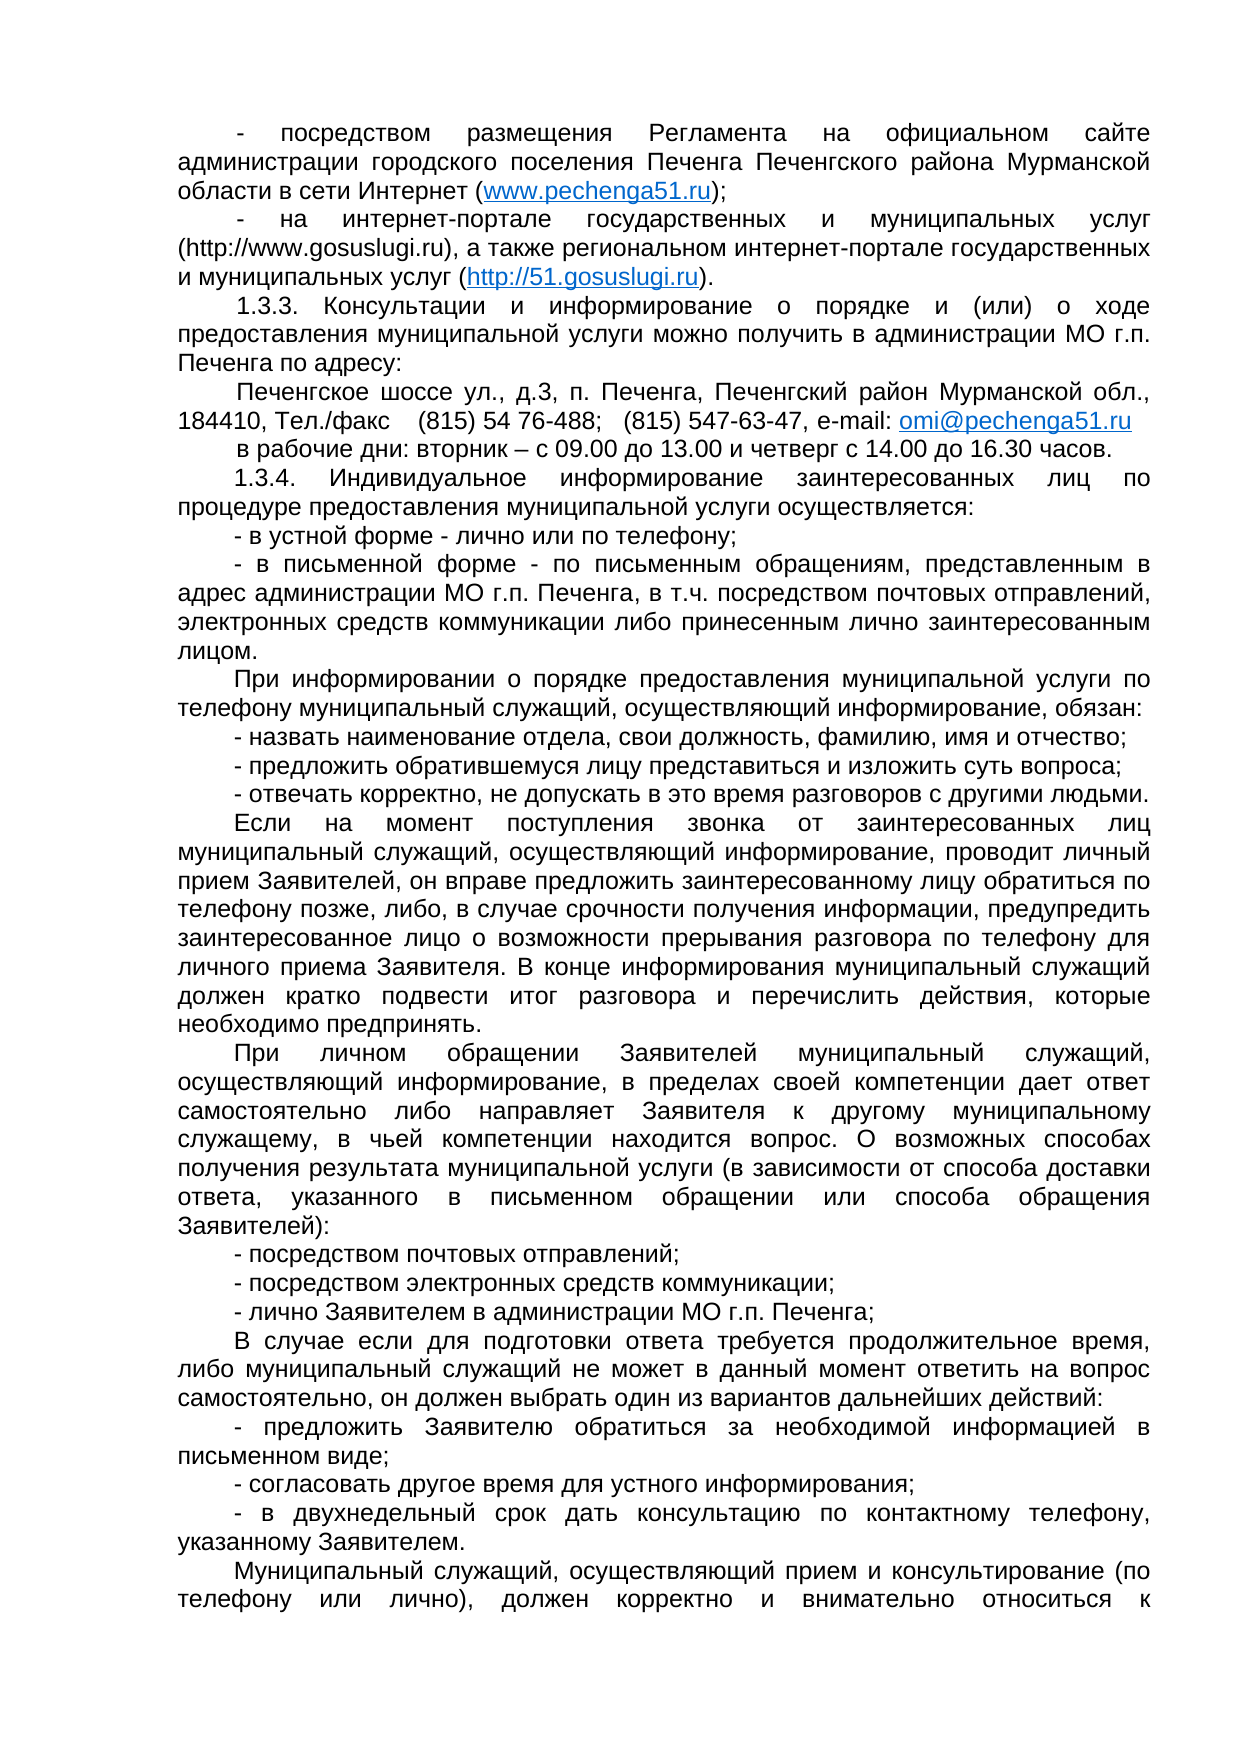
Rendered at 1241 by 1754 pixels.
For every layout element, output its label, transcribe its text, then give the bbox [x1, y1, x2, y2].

text - предложить обратившемуся лицу представиться и изложить суть вопроса; [177, 751, 1152, 779]
text - в устной форме - лично или по телефону; [177, 521, 1152, 549]
text - предложить Заявителю обратиться за необходимой информацией в письменном виде; [177, 1412, 1152, 1469]
text Печенгское шоссе ул., д.3, п. Печенга, Печенгский район Мурманской обл., 184410, Тел./факс (815) 54 76-488; (815) 547-63-47, e-mail: omi@pechenga51.ru [177, 377, 1152, 434]
text В случае если для подготовки ответа требуется продолжительное время, либо муниципальный служащий не может в данный момент ответить на вопрос самостоятельно, он должен выбрать один из вариантов дальнейших действий: [177, 1326, 1152, 1412]
text 1.3.3. Консультации и информирование о порядке и (или) о ходе предоставления муниципальной услуги можно получить в администрации МО г.п. Печенга по адресу: [177, 291, 1152, 377]
text - отвечать корректно, не допускать в это время разговоров с другими людьми. [177, 779, 1152, 808]
text - согласовать другое время для устного информирования; [177, 1469, 1152, 1498]
text - назвать наименование отдела, свои должность, фамилию, имя и отчество; [177, 722, 1152, 751]
text - на интернет-портале государственных и муниципальных услуг (http://www.gosuslugi.ru), а также региональном интернет-портале государственных и муниципальных услуг (http://51.gosuslugi.ru). [177, 204, 1152, 291]
text - в письменной форме - по письменным обращениям, представленным в адрес администрации МО г.п. Печенга, в т.ч. посредством почтовых отправлений, электронных средств коммуникации либо принесенным лично заинтересованным лицом. [177, 549, 1152, 664]
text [177, 1556, 1152, 1613]
text Если на момент поступления звонка от заинтересованных лиц муниципальный служащий, осуществляющий информирование, проводит личный прием Заявителей, он вправе предложить заинтересованному лицу обратиться по телефону позже, либо, в случае срочности получения информации, предупредить заинтересованное лицо о возможности прерывания разговора по телефону для личного приема Заявителя. В конце информирования муниципальный служащий должен кратко подвести итог разговора и перечислить действия, которые необходимо предпринять. [177, 808, 1152, 1038]
text - посредством электронных средств коммуникации; [177, 1268, 1152, 1297]
text - лично Заявителем в администрации МО г.п. Печенга; [177, 1297, 1152, 1326]
text При личном обращении Заявителей муниципальный служащий, осуществляющий информирование, в пределах своей компетенции дает ответ самостоятельно либо направляет Заявителя к другому муниципальному служащему, в чьей компетенции находится вопрос. О возможных способах получения результата муниципальной услуги (в зависимости от способа доставки ответа, указанного в письменном обращении или способа обращения Заявителей): [177, 1038, 1152, 1239]
text - посредством размещения Регламента на официальном сайте администрации городского поселения Печенга Печенгского района Мурманской области в сети Интернет (www.pechenga51.ru); [177, 118, 1152, 204]
text в рабочие дни: вторник – c 09.00 до 13.00 и четверг с 14.00 до 16.30 часов. [177, 434, 1152, 463]
text При информировании о порядке предоставления муниципальной услуги по телефону муниципальный служащий, осуществляющий информирование, обязан: [177, 664, 1152, 722]
text 1.3.4. Индивидуальное информирование заинтересованных лиц по процедуре предоставления муниципальной услуги осуществляется: [177, 463, 1152, 521]
text - посредством почтовых отправлений; [177, 1239, 1152, 1268]
text - в двухнедельный срок дать консультацию по контактному телефону, указанному Заявителем. [177, 1498, 1152, 1556]
